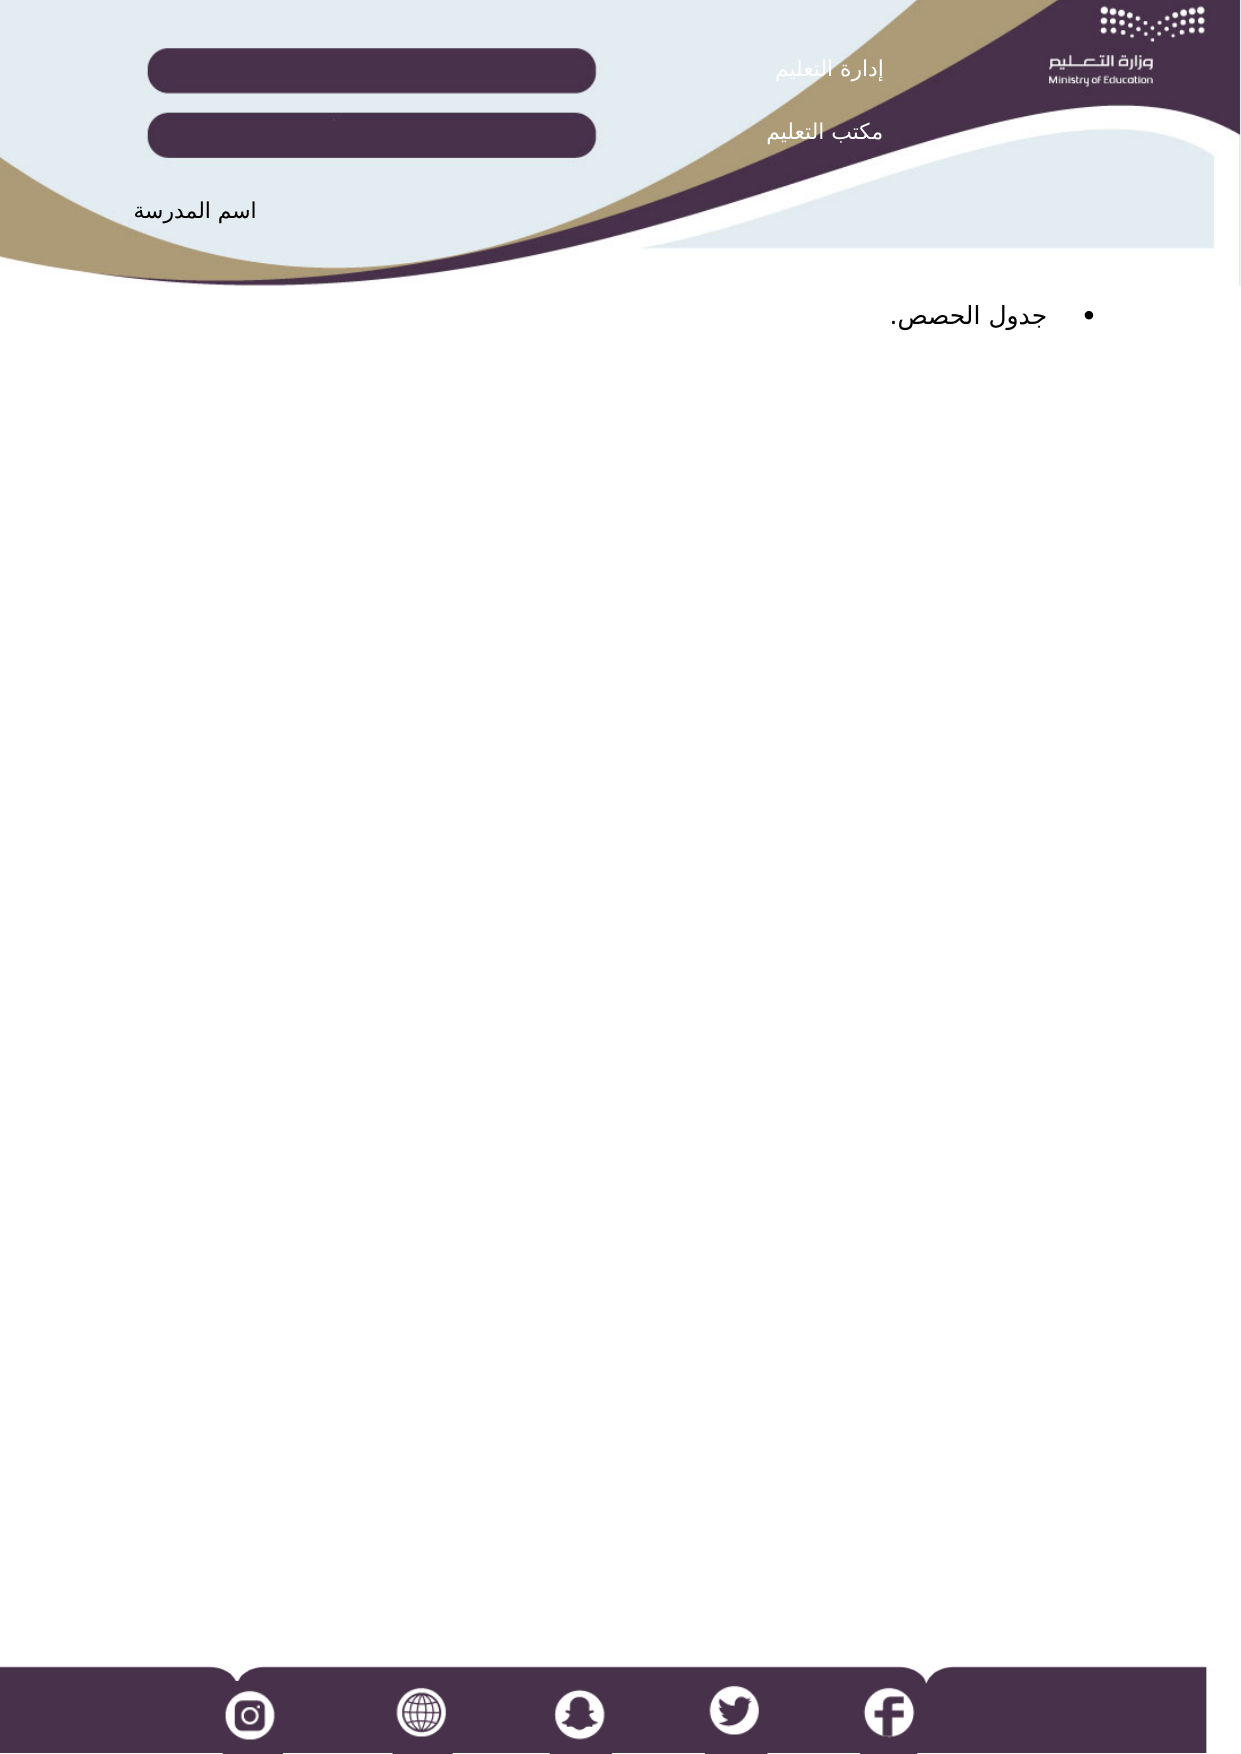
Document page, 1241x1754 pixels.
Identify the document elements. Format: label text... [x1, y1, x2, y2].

picture [0, 0, 1241, 286]
list جدول الحصص. [75, 301, 1084, 330]
picture [0, 1664, 1207, 1754]
